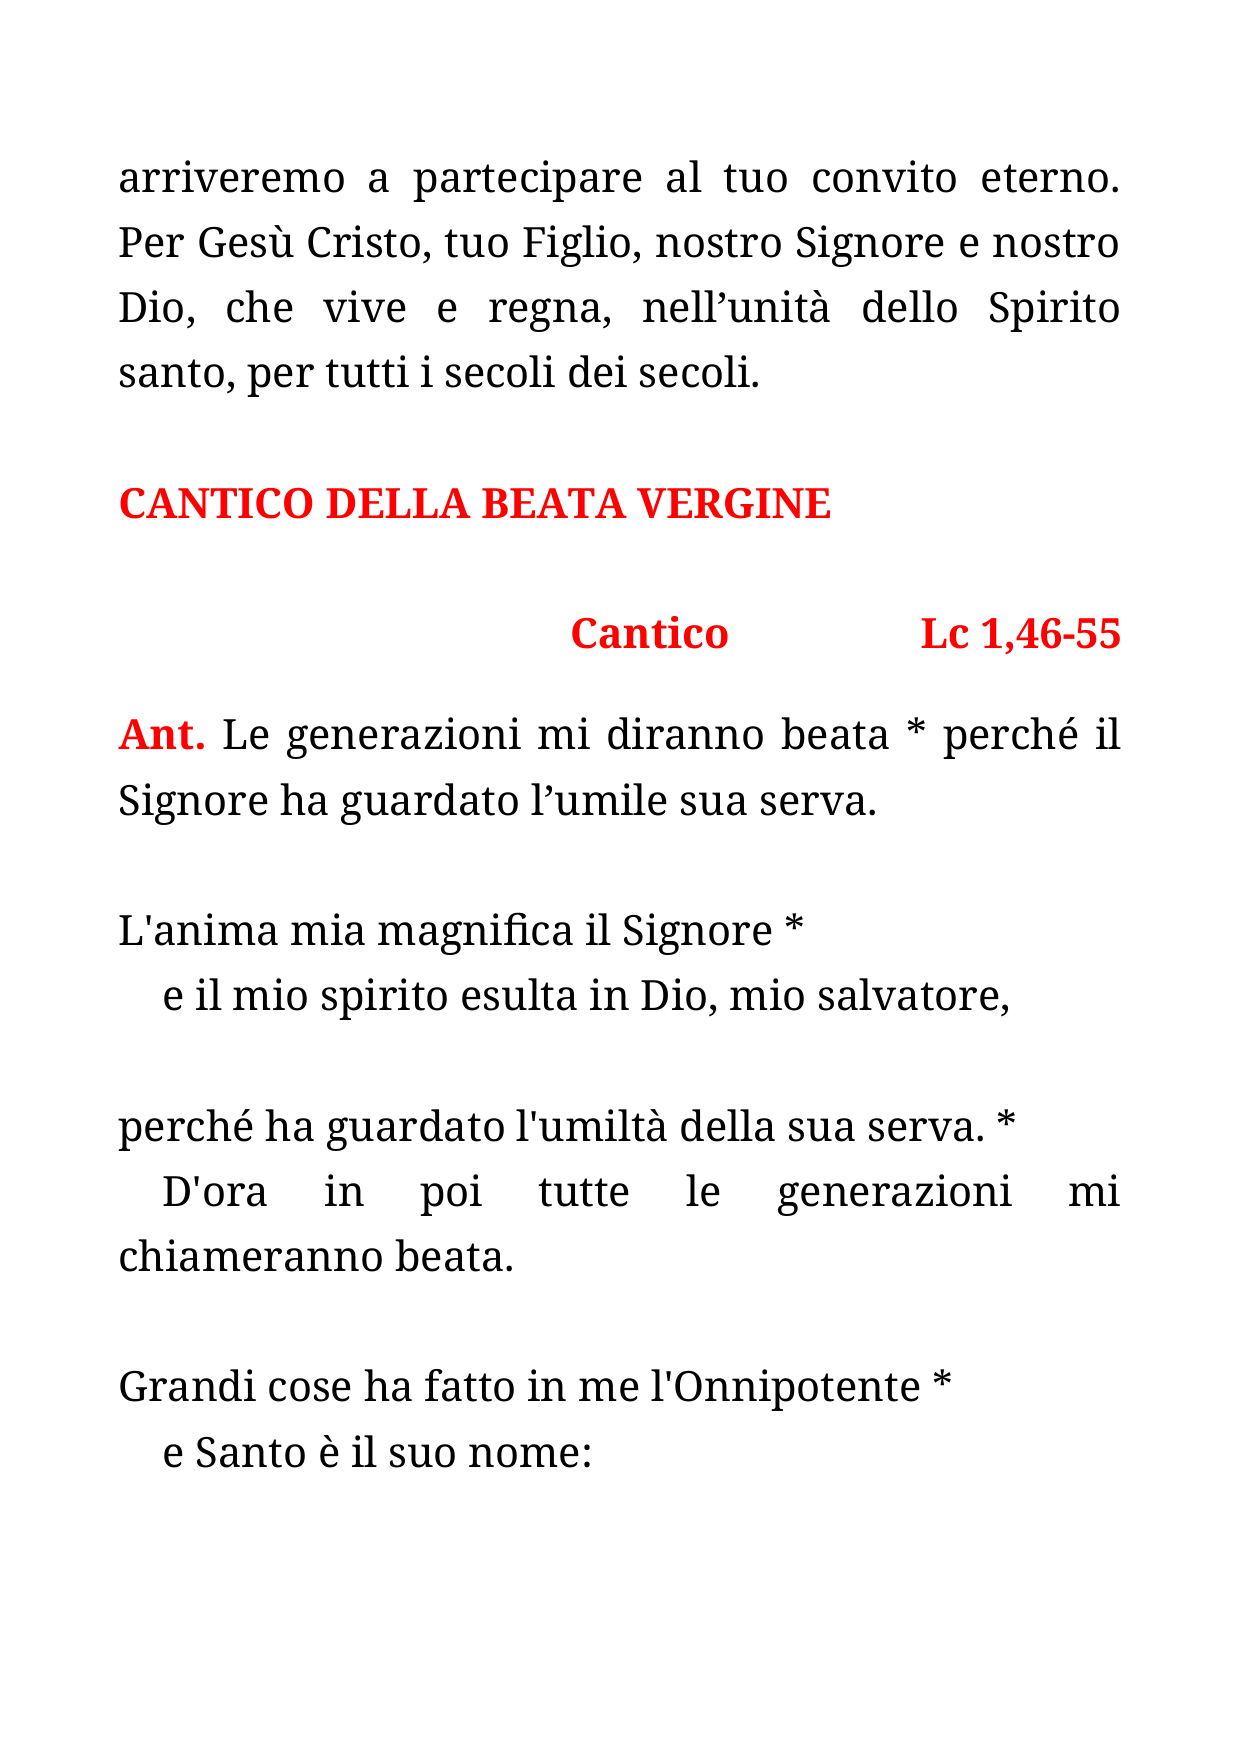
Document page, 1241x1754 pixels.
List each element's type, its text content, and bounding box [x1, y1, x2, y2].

text perché ha guardato l'umiltà della sua serva. * [118, 1096, 1122, 1153]
text CANTICO DELLA BEATA VERGINE [118, 474, 1122, 596]
text D'ora in poi tutte le generazioni mi chiameranno beata. [118, 1162, 1122, 1284]
text e Santo è il suo nome: [118, 1422, 1122, 1479]
text Ant. Le generazioni mi diranno beata * perché il Signore ha guardato l’umile sua serva. [118, 705, 1122, 827]
text Grandi cose ha fatto in me l'Onnipotente * [118, 1357, 1122, 1414]
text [118, 148, 1122, 400]
text L'anima mia magnifica il Signore * [118, 901, 1122, 958]
text e il mio spirito esulta in Dio, mio salvatore, [118, 966, 1122, 1023]
text Cantico Lc 1,46-55 [118, 604, 1122, 661]
